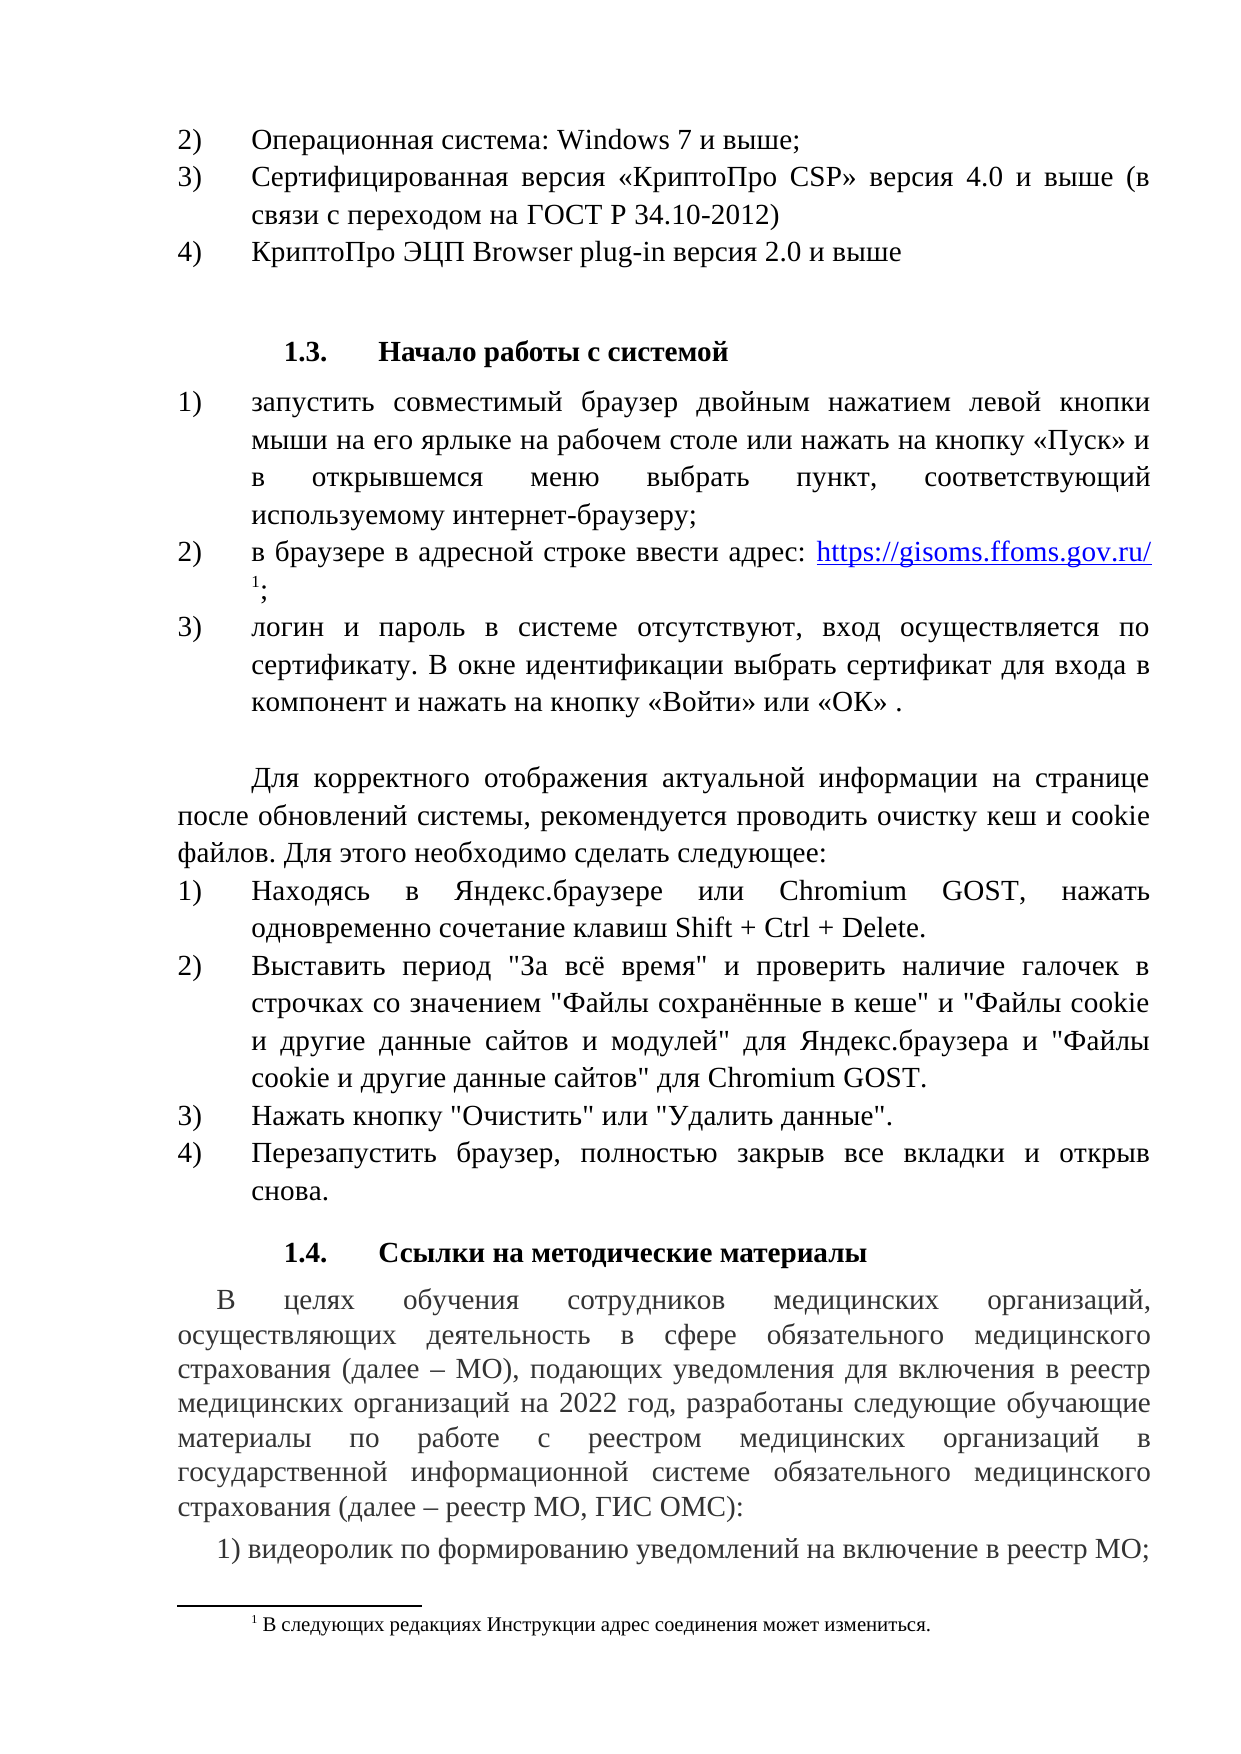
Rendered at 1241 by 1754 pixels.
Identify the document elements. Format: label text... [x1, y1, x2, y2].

list логин и пароль в системе отсутствуют, вход осуществляется по сертификату. В окне идентификации выбрать сертификат для входа в компонент и нажать на кнопку «Войти» или «ОК» . [177, 606, 1152, 718]
text Для корректного отображения актуальной информации на странице после обновлений системы, рекомендуется проводить очистку кеш и cookie файлов. Для этого необходимо сделать следующее: [177, 757, 1152, 869]
list Выставить период "За всё время" и проверить наличие галочек в строчках со значением "Файлы сохранённые в кеше" и "Файлы cookie и другие данные сайтов и модулей" для Яндекс.браузера и "Файлы cookie и другие данные сайтов" для Chromium GOST. [177, 944, 1152, 1094]
list Находясь в Яндекс.браузере или Chromium GOST, нажать одновременно сочетание клавиш Shift + Ctrl + Delete. [177, 869, 1152, 944]
list КриптоПро ЭЦП Browser plug-in версия 2.0 и выше [177, 231, 1152, 268]
list Нажать кнопку "Очистить" или "Удалить данные". [177, 1094, 1152, 1132]
text 1) видеоролик по формированию уведомлений на включение в реестр МО; [177, 1530, 1152, 1564]
list Cертифицированная версия «КриптоПро CSP» версия 4.0 и выше (в связи с переходом на ГОСТ Р 34.10-2012) [177, 156, 1152, 231]
list запустить совместимый браузер двойным нажатием левой кнопки мыши на его ярлыке на рабочем столе или нажать на кнопку «Пуск» и в открывшемся меню выбрать пункт, соответствующий используемому интернет-браузеру; [177, 381, 1152, 531]
list Перезапустить браузер, полностью закрыв все вкладки и открыв снова. [177, 1132, 1152, 1207]
subtitle Начало работы с системой [283, 331, 1152, 368]
list Операционная система: Windows 7 и выше; [177, 118, 1152, 156]
subtitle Ссылки на методические материалы [283, 1232, 1152, 1269]
text В целях обучения сотрудников медицинских организаций, осуществляющих деятельность в сфере обязательного медицинского страхования (далее – МО), подающих уведомления для включения в реестр медицинских организаций на 2022 год, разработаны следующие обучающие материалы по работе с реестром медицинских организаций в государственной информационной системе обязательного медицинского страхования (далее – реестр МО, ГИС ОМС): [177, 1282, 1152, 1522]
list в браузере в адресной строке ввести адрес: https://gisoms.ffoms.gov.ru/ ; [177, 531, 1152, 606]
